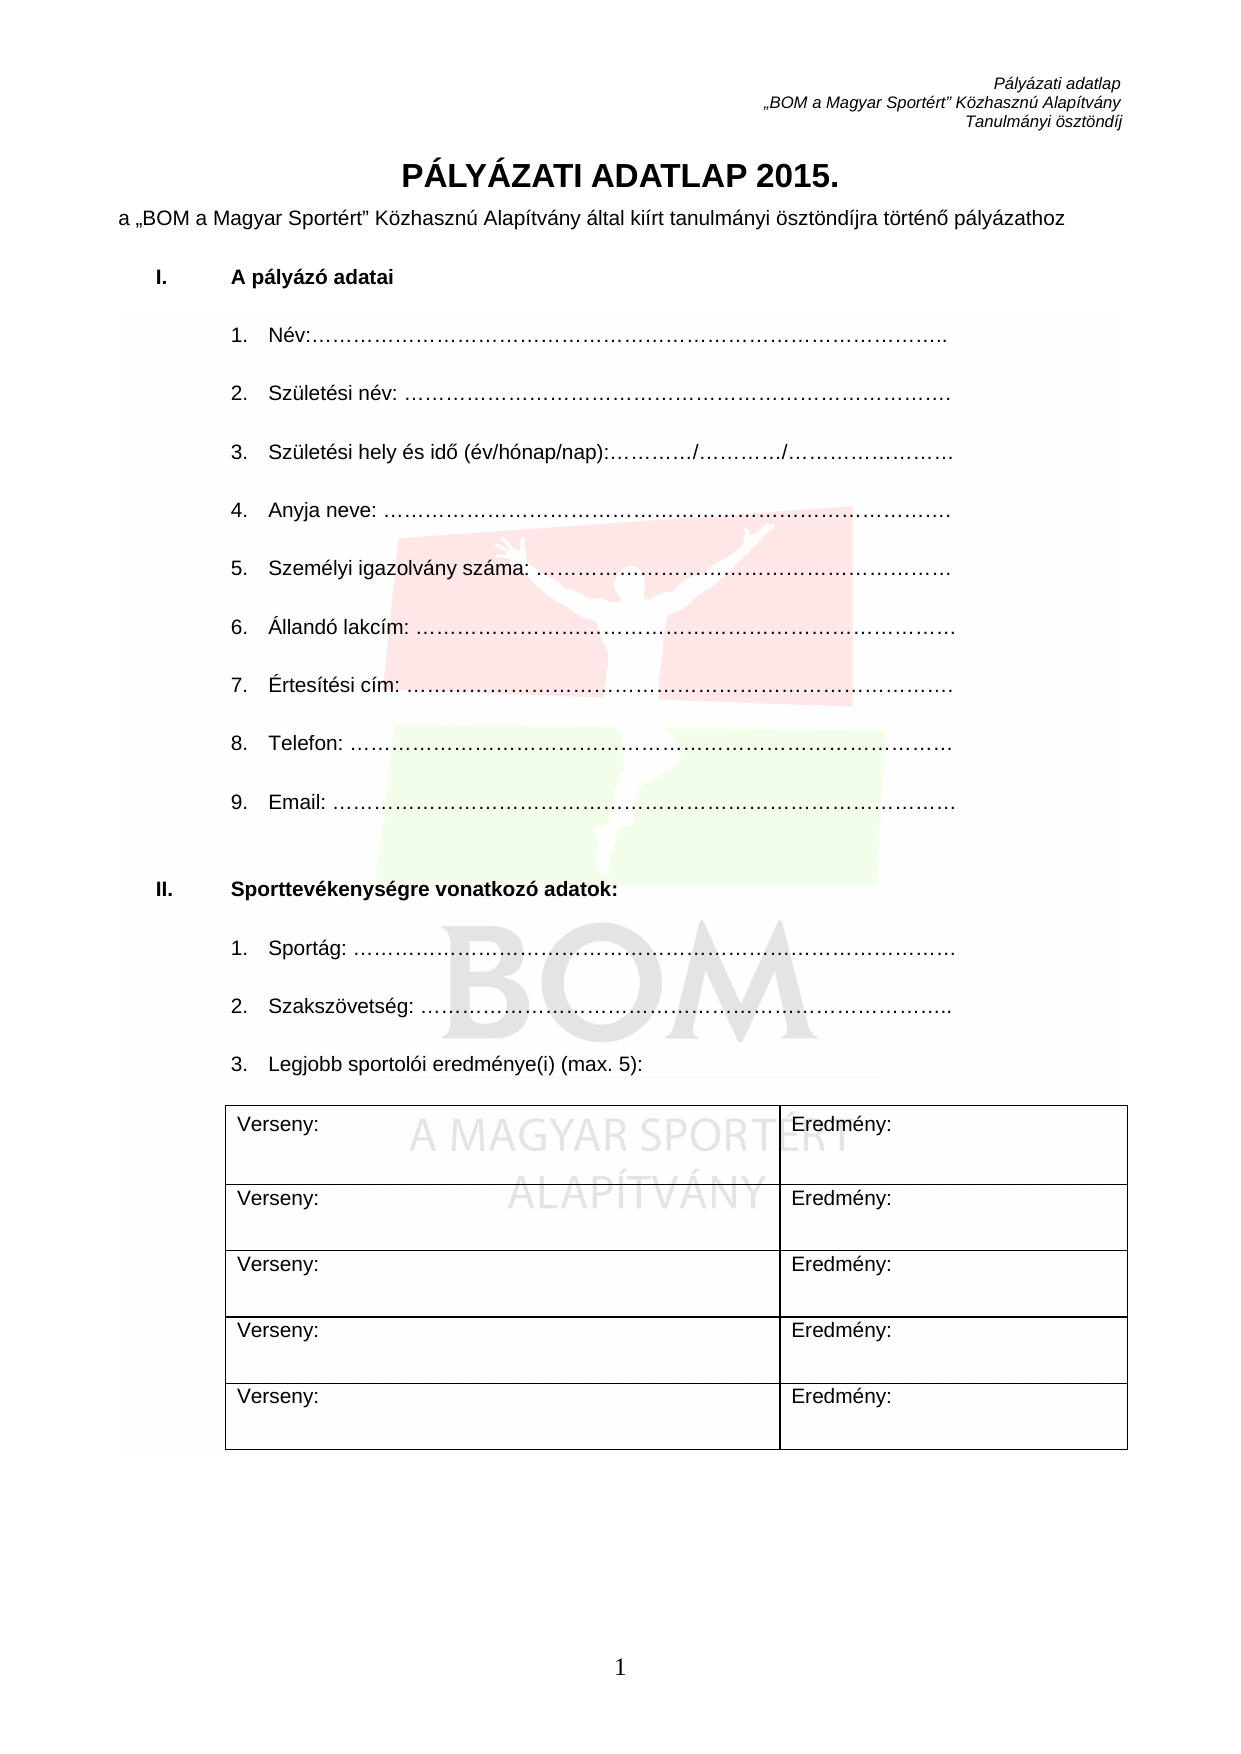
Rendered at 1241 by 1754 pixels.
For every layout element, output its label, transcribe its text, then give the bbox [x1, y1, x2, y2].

table_cell Eredmény: [781, 1251, 1127, 1316]
table_cell Verseny: [226, 1384, 779, 1448]
list Sportág: …………………………………………………………………………… [231, 930, 1122, 959]
list Szakszövetség: ………………………………………………………………….. [231, 988, 1122, 1018]
list Anyja neve: ………………………………………………………………………. [231, 493, 1122, 522]
list Állandó lakcím: …………………………………………………………………… [231, 609, 1122, 638]
list Értesítési cím: ……………………………………………………………………. [231, 668, 1122, 697]
list Személyi igazolvány száma: …………………………………………………… [231, 551, 1122, 580]
table_cell Verseny: [226, 1318, 779, 1382]
text a „BOM a Magyar Sportért” Közhasznú Alapítvány által kiírt tanulmányi ösztöndíjra történő pályázathoz [118, 201, 1122, 230]
list Születési hely és idő (év/hónap/nap):…………/…………/…………………… [231, 434, 1122, 463]
list Név:……………………………………………………………………………….. [231, 318, 1122, 347]
table_cell Eredmény: [781, 1384, 1127, 1448]
list Email: ……………………………………………………………………………… [231, 784, 1122, 813]
table_cell Verseny: [226, 1185, 779, 1250]
list Sporttevékenységre vonatkozó adatok: [156, 872, 1122, 901]
list Telefon: …………………………………………………………………………… [231, 726, 1122, 755]
list A pályázó adatai [156, 259, 1122, 288]
table_header Verseny: [226, 1106, 779, 1184]
subtitle PÁLYÁZATI ADATLAP 2015. [118, 156, 1122, 195]
table_cell Eredmény: [781, 1318, 1127, 1382]
table_cell Verseny: [226, 1251, 779, 1316]
table_header Eredmény: [781, 1106, 1127, 1184]
table_cell Eredmény: [781, 1185, 1127, 1250]
list Születési név: ……………………………………………………………………. [231, 376, 1122, 405]
list Legjobb sportolói eredménye(i) (max. 5): [231, 1047, 1122, 1076]
